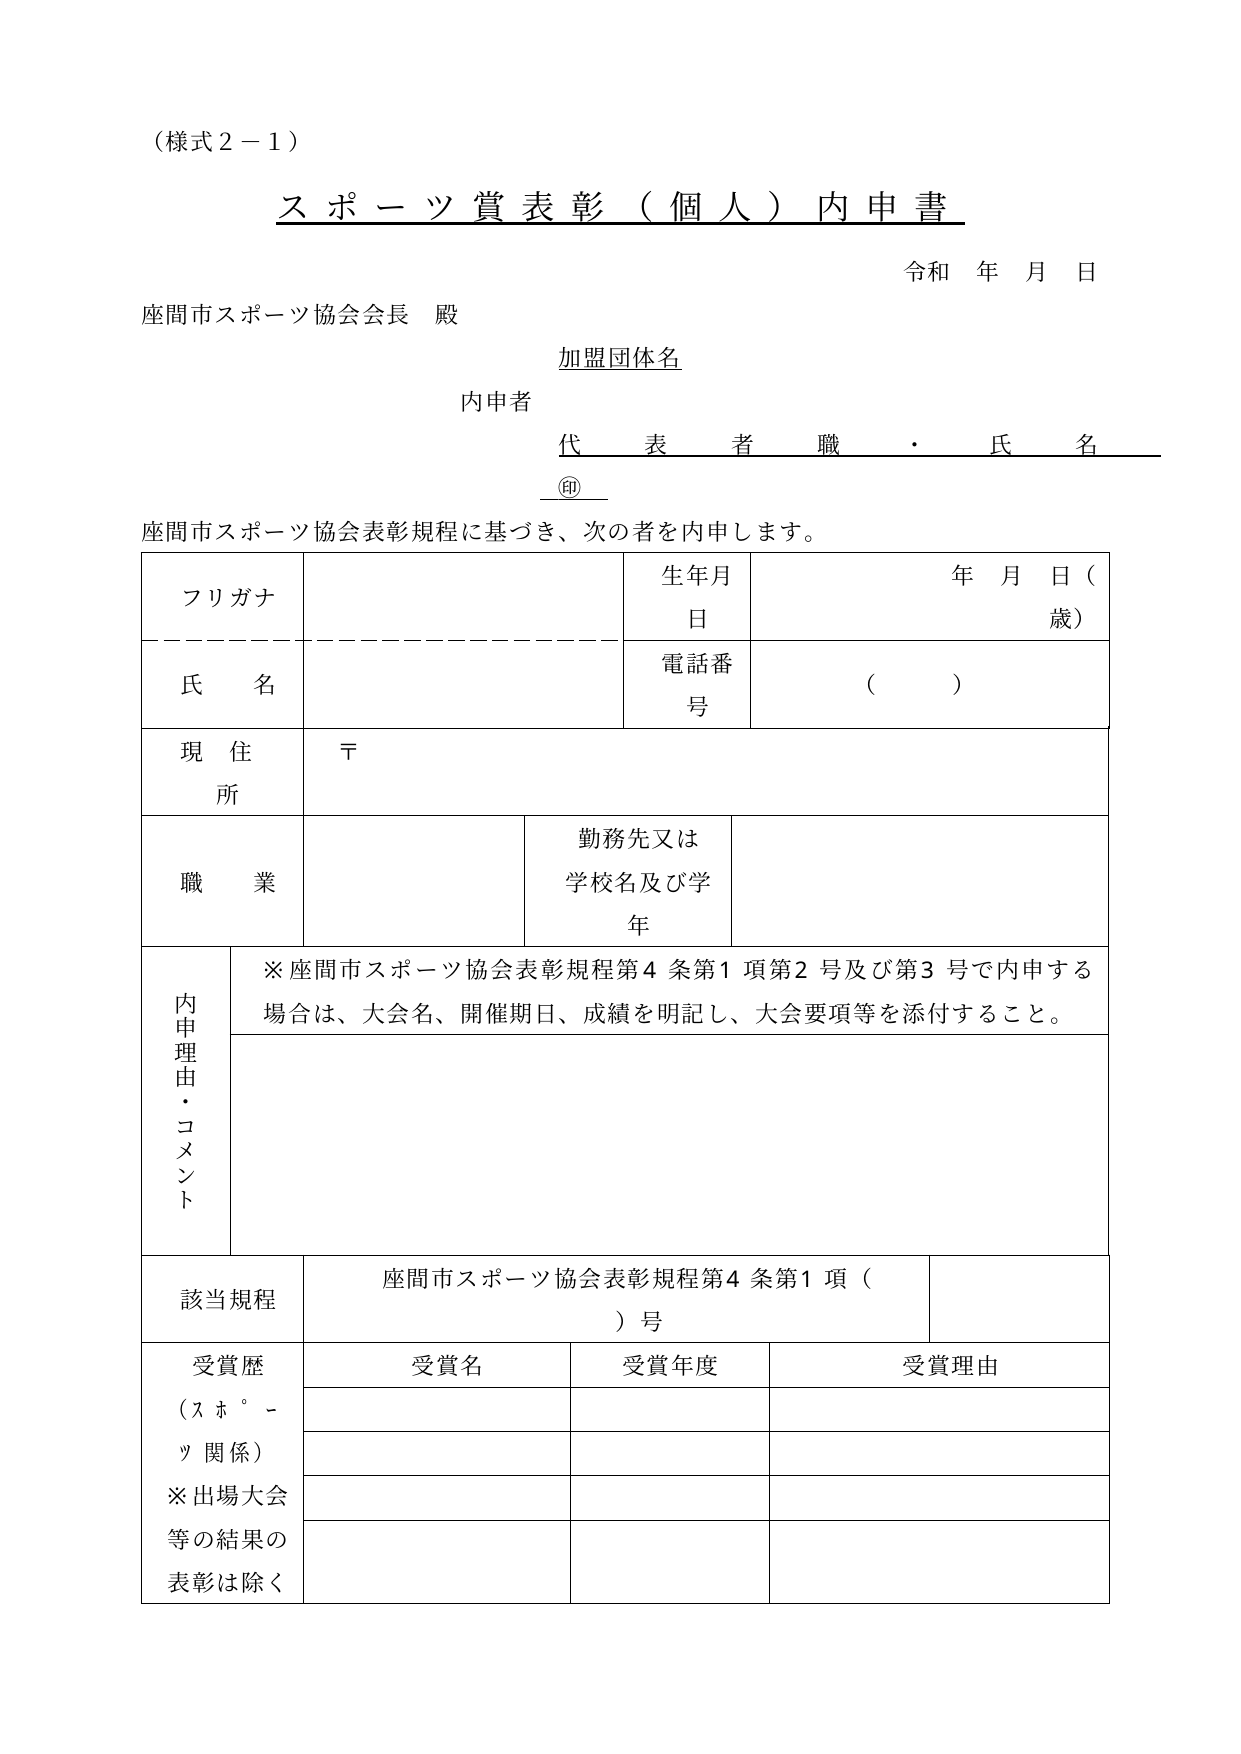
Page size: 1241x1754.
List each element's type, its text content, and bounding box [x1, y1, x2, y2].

table_cell [571, 1476, 769, 1520]
table_cell [304, 1476, 570, 1520]
table_cell [571, 1521, 769, 1603]
table_cell [770, 1521, 1109, 1603]
table_cell [304, 1388, 570, 1431]
table_cell [304, 640, 623, 727]
table_cell 氏 名 [142, 640, 303, 727]
table_cell 受賞名 [304, 1343, 570, 1387]
table_cell 勤務先又は 学校名及び学年 [525, 816, 731, 946]
text 加盟団体名 [141, 335, 1099, 379]
table_cell 電話番号 [624, 641, 750, 727]
table_cell [571, 1388, 769, 1431]
table_header フリガナ [142, 553, 303, 640]
table_cell [770, 1476, 1109, 1520]
text （様式２－１） [141, 119, 1099, 162]
table_cell 受賞歴 （ｽﾎﾟｰﾂ関係） ※出場大会 等の結果の 表彰は除く [142, 1343, 303, 1603]
table_header [304, 553, 623, 640]
table_cell [732, 816, 1108, 946]
table_cell 内申理由・コメント [142, 947, 230, 1254]
table_cell [770, 1388, 1109, 1431]
table_header 生年月日 [624, 553, 750, 640]
table_cell 受賞理由 [770, 1343, 1109, 1387]
table_cell ※座間市スポーツ協会表彰規程第4条第1項第2号及び第3号で内申する場合は、大会名、開催期日、成績を明記し、大会要項等を添付すること。 [231, 947, 1108, 1034]
table_cell 職 業 [142, 816, 303, 946]
table_cell [304, 1521, 570, 1603]
table_cell [930, 1256, 1109, 1342]
text 内申者 [451, 379, 1099, 422]
table_header 年 月 日（ 歳） [751, 553, 1109, 640]
table_cell （ ） [751, 641, 1109, 727]
table_cell [571, 1432, 769, 1475]
table_cell 現住所 [142, 729, 303, 815]
table_cell 座間市スポーツ協会表彰規程第4条第1項（ ）号 [304, 1256, 929, 1342]
table_cell 〒 [304, 729, 1108, 815]
table_cell [304, 1432, 570, 1475]
text 座間市スポーツ協会表彰規程に基づき、次の者を内申します。 [141, 509, 1099, 552]
text スポーツ賞表彰（個人）内申書 [141, 162, 1099, 249]
table_cell [304, 816, 524, 946]
table_cell [231, 1035, 1108, 1254]
table_cell [770, 1432, 1109, 1475]
table_cell 受賞年度 [571, 1343, 769, 1387]
text 座間市スポーツ協会会長 殿 [141, 292, 1099, 335]
text 令和 年 月 日 [141, 249, 1099, 292]
table_cell 該当規程 [142, 1256, 303, 1342]
text 代表者職・氏名 ㊞ [540, 422, 1099, 509]
